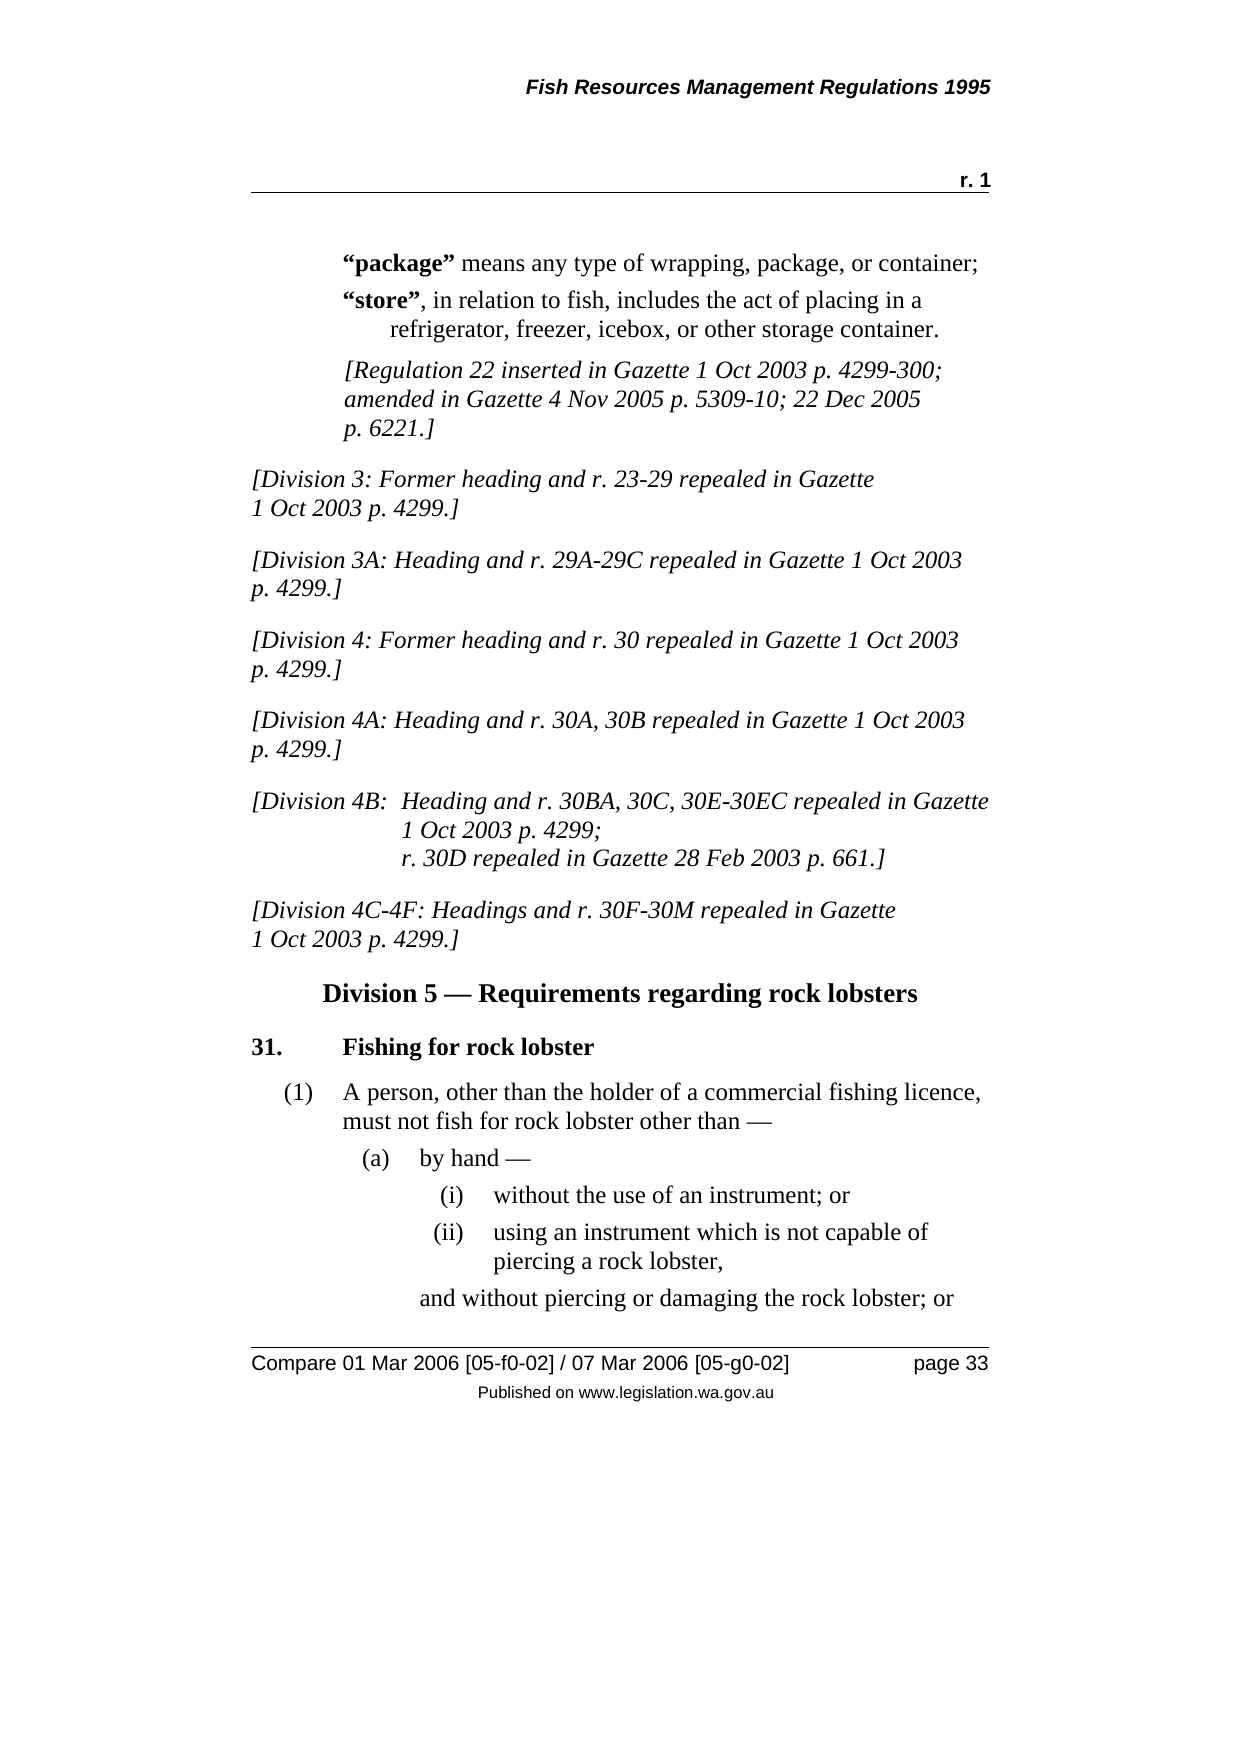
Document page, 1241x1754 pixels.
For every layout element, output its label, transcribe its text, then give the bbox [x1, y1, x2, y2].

text “store”, in relation to fish, includes the act of placing in a refrigerator, freezer, icebox, or other storage container. [251, 285, 989, 343]
text (1) A person, other than the holder of a commercial fishing licence, must not fish for rock lobster other than — [251, 1077, 989, 1134]
text (a) by hand — [251, 1143, 989, 1172]
subtitle 31. Fishing for rock lobster [251, 1032, 989, 1060]
text (i) without the use of an instrument; or [251, 1180, 989, 1209]
text (ii) using an instrument which is not capable of piercing a rock lobster, [251, 1217, 989, 1274]
text [Division 4: Former heading and r. 30 repealed in Gazette 1 Oct 2003 p. 4299.] [251, 625, 989, 683]
text [Division 4C-4F: Headings and r. 30F-30M repealed in Gazette 1 Oct 2003 p. 4299.] [251, 895, 989, 953]
text [Division 4B: Heading and r. 30BA, 30C, 30E-30EC repealed in Gazette 1 Oct 2003 p. 4299; r. 30D repealed in Gazette 28 Feb 2003 p. 661.] [251, 786, 989, 872]
text [Division 4A: Heading and r. 30A, 30B repealed in Gazette 1 Oct 2003 p. 4299.] [251, 706, 989, 763]
text [Division 3A: Heading and r. 29A-29C repealed in Gazette 1 Oct 2003 p. 4299.] [251, 545, 989, 602]
text “package” means any type of wrapping, package, or container; [251, 248, 989, 277]
text and without piercing or damaging the rock lobster; or [251, 1283, 989, 1312]
text [Regulation 22 inserted in Gazette 1 Oct 2003 p. 4299-300; amended in Gazette 4 Nov 2005 p. 5309-10; 22 Dec 2005 p. 6221.] [251, 355, 989, 441]
text [Division 3: Former heading and r. 23-29 repealed in Gazette 1 Oct 2003 p. 4299.] [251, 464, 989, 522]
subtitle Division 5 — Requirements regarding rock lobsters [251, 978, 989, 1009]
